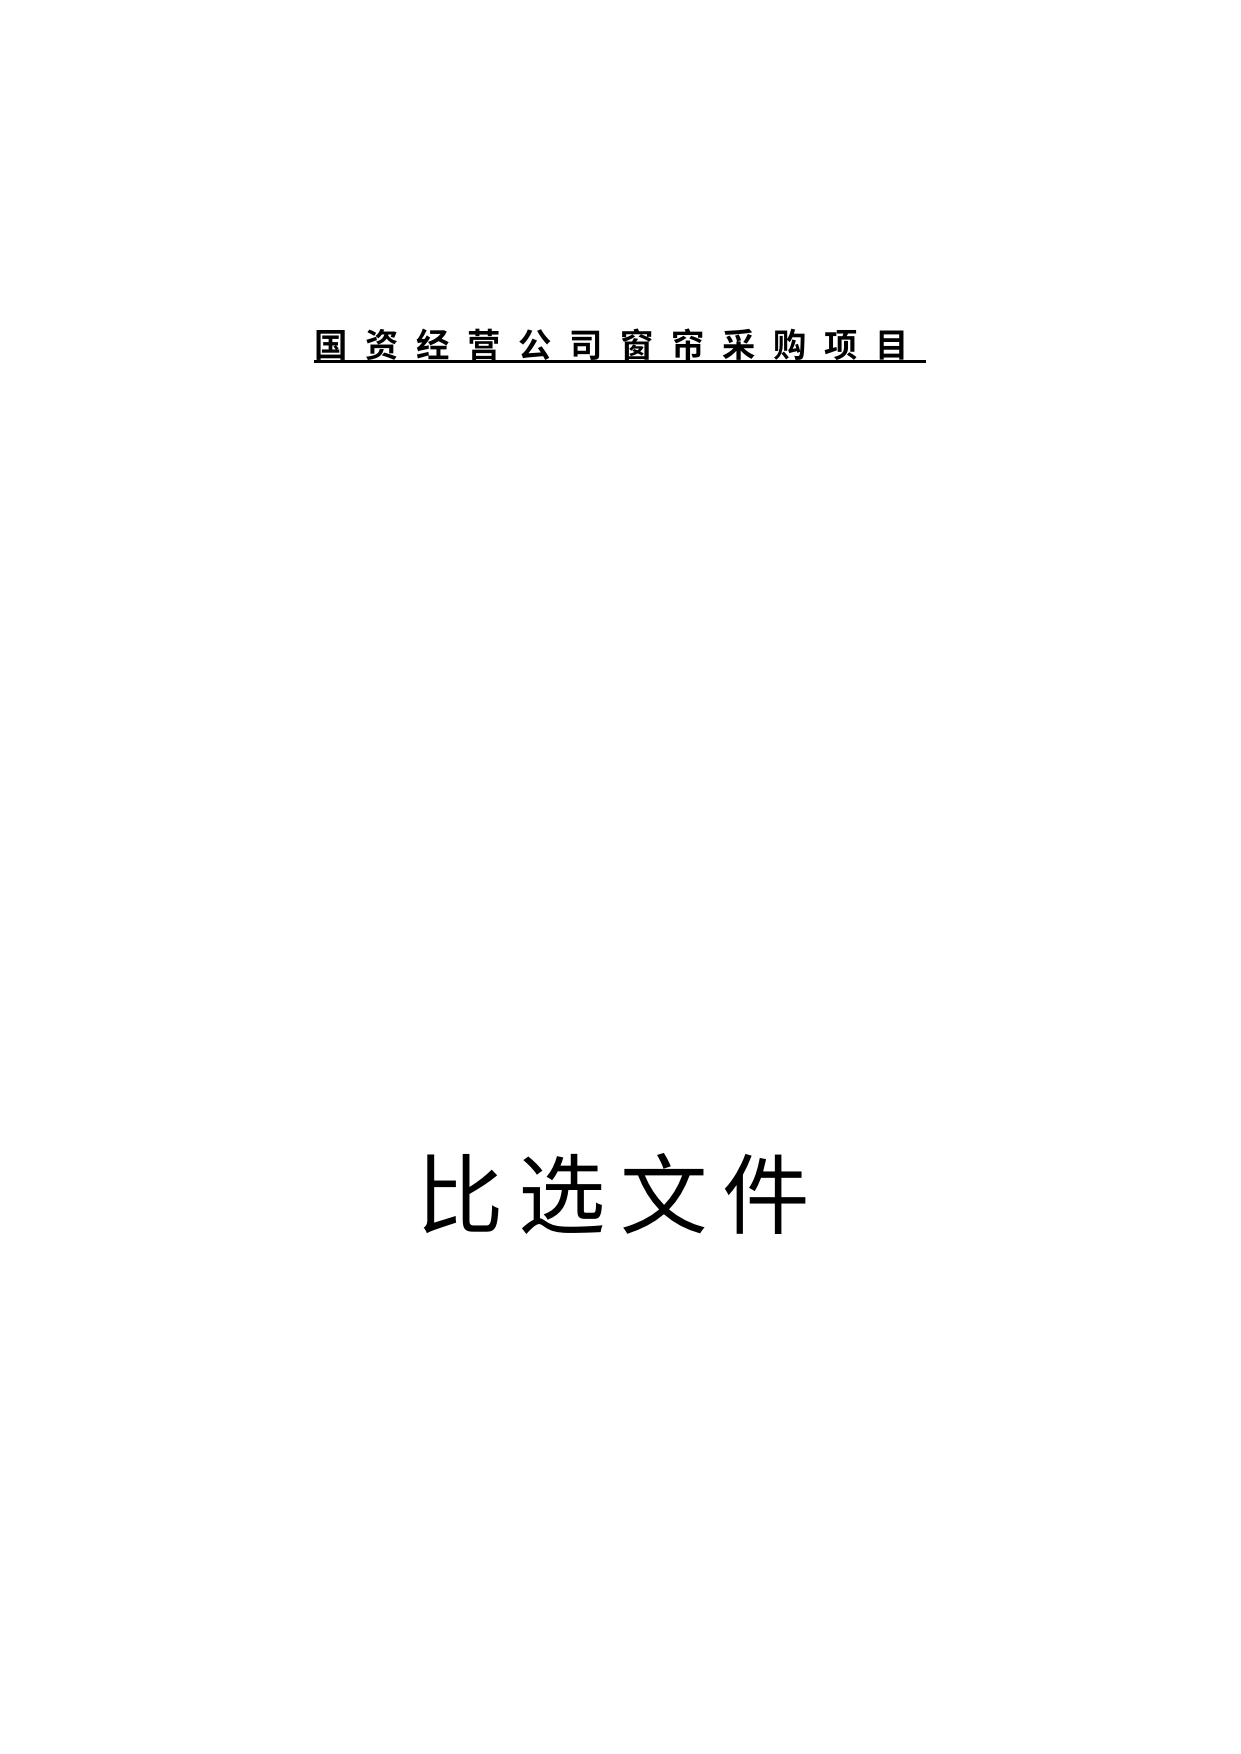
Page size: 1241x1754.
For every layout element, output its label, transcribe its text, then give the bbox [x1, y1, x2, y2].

text 国资经营公司窗帘采购项目 [148, 311, 1092, 376]
text 比选文件 [148, 1124, 1092, 1254]
